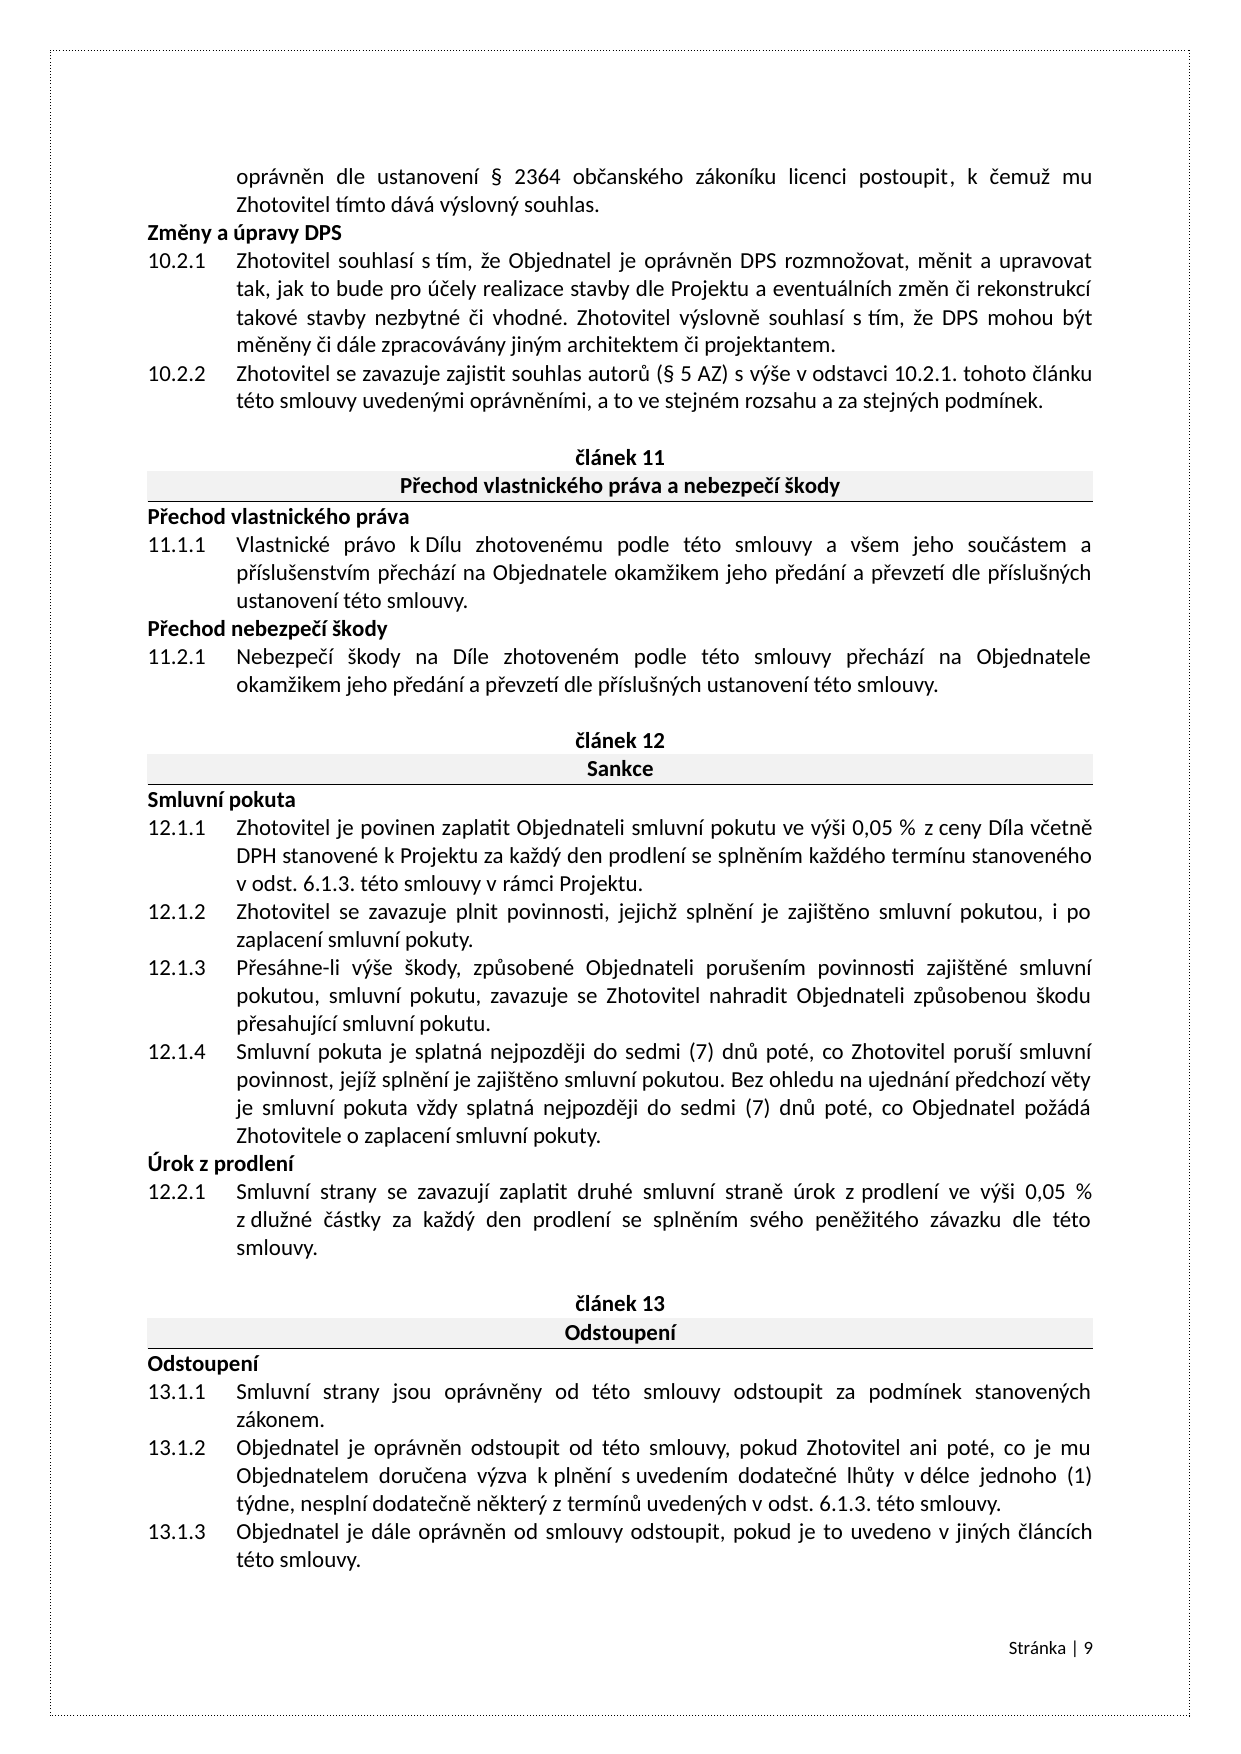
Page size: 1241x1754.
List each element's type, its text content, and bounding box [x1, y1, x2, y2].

text 12.1.2 Zhotovitel se zavazuje plnit povinnosti, jejichž splnění je zajištěno smluvní pokutou, i po zaplacení smluvní pokuty. [147, 897, 1093, 953]
text Odstoupení [147, 1349, 1093, 1377]
text 12.1.3 Přesáhne-li výše škody, způsobené Objednateli porušením povinnosti zajištěné smluvní pokutou, smluvní pokutu, zavazuje se Zhotovitel nahradit Objednateli způsobenou škodu přesahující smluvní pokutu. [147, 953, 1093, 1037]
list Smluvní pokuta [147, 785, 1093, 813]
list Úrok z prodlení [147, 1149, 1093, 1177]
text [147, 162, 1093, 218]
text 10.2.2 Zhotovitel se zavazuje zajistit souhlas autorů (§ 5 AZ) s výše v odstavci 10.2.1. tohoto článku této smlouvy uvedenými oprávněními, a to ve stejném rozsahu a za stejných podmínek. [147, 359, 1093, 415]
list Změny a úpravy DPS [147, 218, 1093, 247]
text 13.1.1 Smluvní strany jsou oprávněny od této smlouvy odstoupit za podmínek stanovených zákonem. [147, 1377, 1093, 1433]
text 12.1.4 Smluvní pokuta je splatná nejpozději do sedmi (7) dnů poté, co Zhotovitel poruší smluvní povinnost, jejíž splnění je zajištěno smluvní pokutou. Bez ohledu na ujednání předchozí věty je smluvní pokuta vždy splatná nejpozději do sedmi (7) dnů poté, co Objednatel požádá Zhotovitele o zaplacení smluvní pokuty. [147, 1037, 1093, 1149]
text 12.2.1 Smluvní strany se zavazují zaplatit druhé smluvní straně úrok z prodlení ve výši 0,05 % z dlužné částky za každý den prodlení se splněním svého peněžitého závazku dle této smlouvy. [147, 1177, 1093, 1262]
text Sankce [147, 754, 1093, 785]
text 10.2.1 Zhotovitel souhlasí s tím, že Objednatel je oprávněn DPS rozmnožovat, měnit a upravovat tak, jak to bude pro účely realizace stavby dle Projektu a eventuálních změn či rekonstrukcí takové stavby nezbytné či vhodné. Zhotovitel výslovně souhlasí s tím, že DPS mohou být měněny či dále zpracovávány jiným architektem či projektantem. [147, 247, 1093, 359]
text Odstoupení [147, 1318, 1093, 1349]
text 13.1.3 Objednatel je dále oprávněn od smlouvy odstoupit, pokud je to uvedeno v jiných článcích této smlouvy. [147, 1517, 1093, 1573]
text článek 11 [147, 443, 1093, 471]
text 12.1.1 Zhotovitel je povinen zaplatit Objednateli smluvní pokutu ve výši 0,05 % z ceny Díla včetně DPH stanovené k Projektu za každý den prodlení se splněním každého termínu stanoveného v odst. 6.1.3. této smlouvy v rámci Projektu. [147, 813, 1093, 897]
text 11.1.1 Vlastnické právo k Dílu zhotovenému podle této smlouvy a všem jeho součástem a příslušenstvím přechází na Objednatele okamžikem jeho předání a převzetí dle příslušných ustanovení této smlouvy. [147, 530, 1093, 614]
text 11.2.1 Nebezpečí škody na Díle zhotoveném podle této smlouvy přechází na Objednatele okamžikem jeho předání a převzetí dle příslušných ustanovení této smlouvy. [147, 642, 1093, 698]
list Přechod nebezpečí škody [147, 614, 1093, 642]
text Přechod vlastnického práva a nebezpečí škody [147, 471, 1093, 502]
text článek 13 [147, 1289, 1093, 1318]
text článek 12 [147, 726, 1093, 754]
text 13.1.2 Objednatel je oprávněn odstoupit od této smlouvy, pokud Zhotovitel ani poté, co je mu Objednatelem doručena výzva k plnění s uvedením dodatečné lhůty v délce jednoho (1) týdne, nesplní dodatečně některý z termínů uvedených v odst. 6.1.3. této smlouvy. [147, 1433, 1093, 1517]
list Přechod vlastnického práva [147, 502, 1093, 530]
